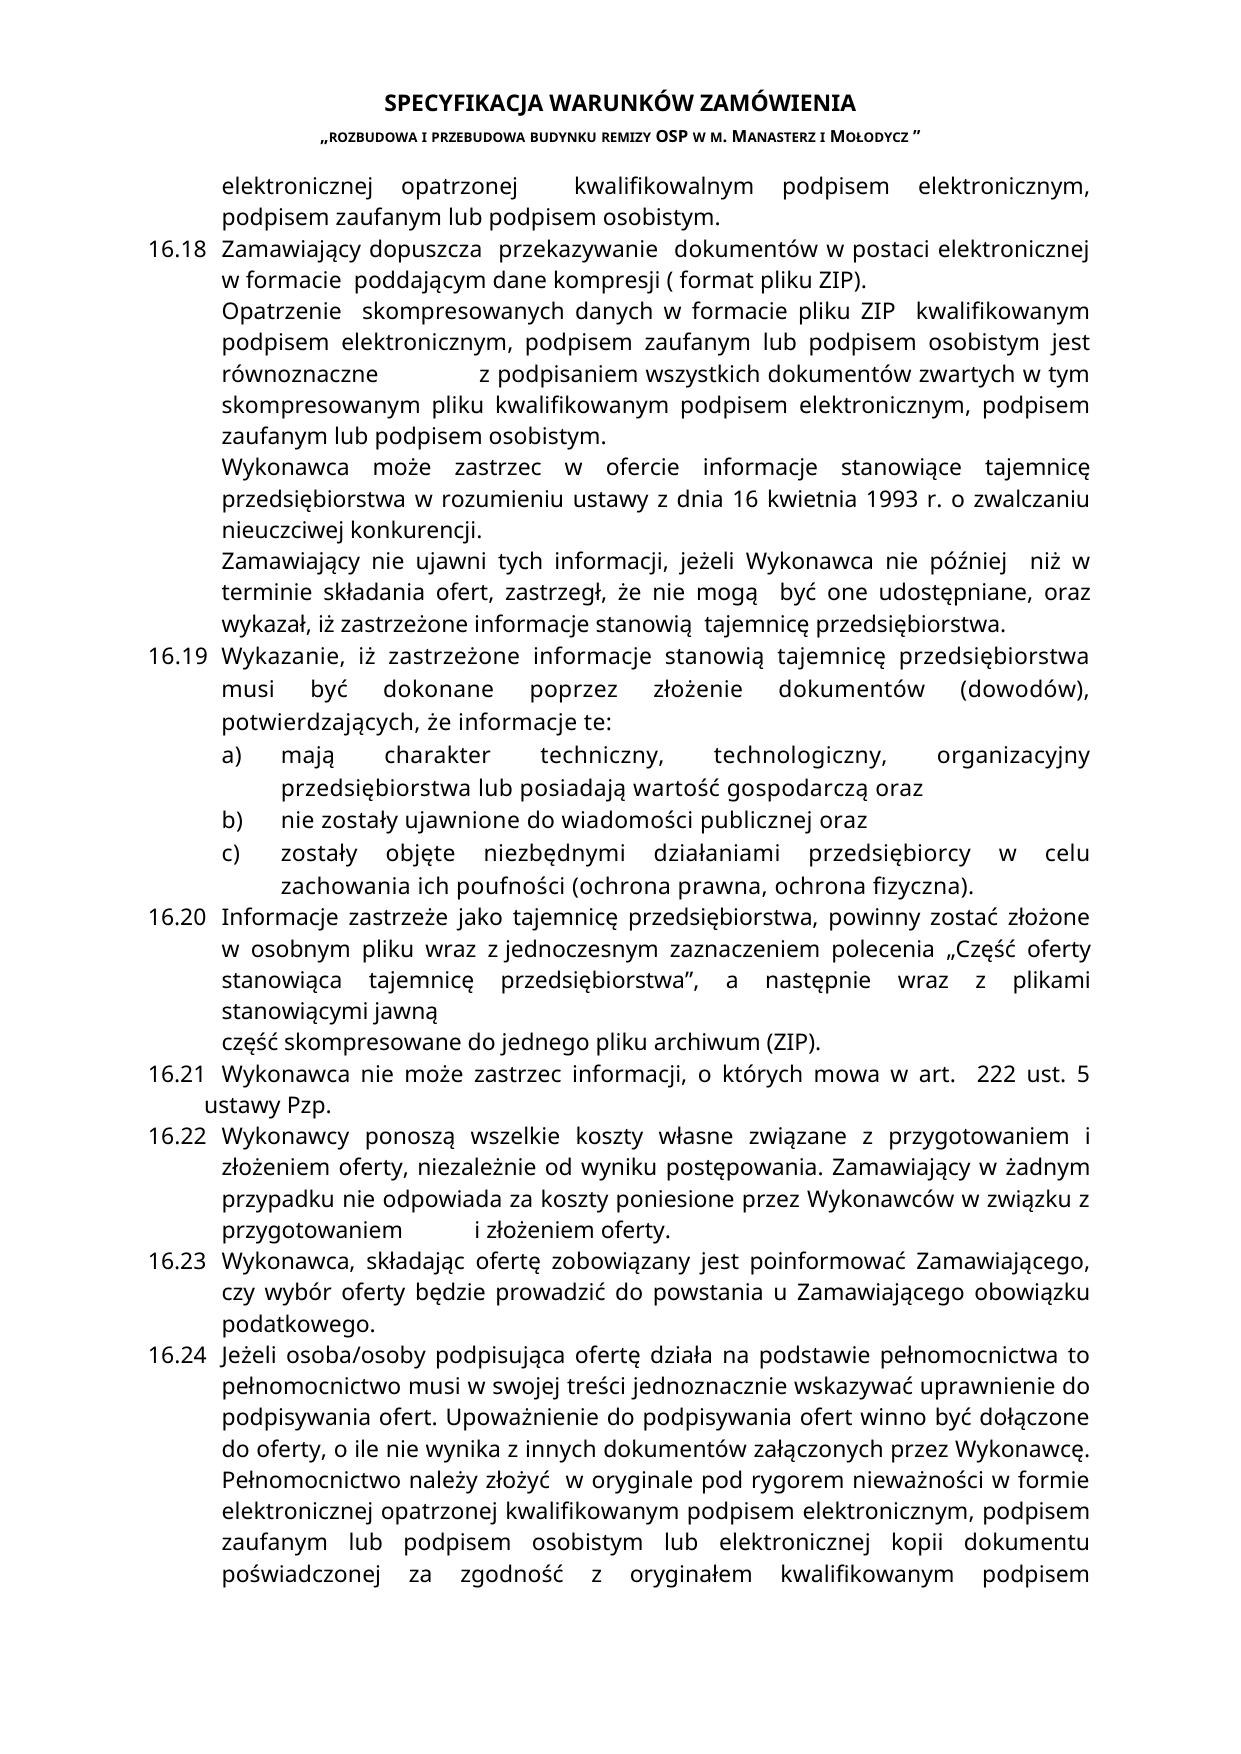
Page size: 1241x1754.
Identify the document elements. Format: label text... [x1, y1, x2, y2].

text część skompresowane do jednego pliku archiwum (ZIP). [148, 1026, 1091, 1057]
list nie zostały ujawnione do wiadomości publicznej oraz [221, 803, 1091, 836]
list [148, 170, 1091, 232]
text 16.20 Informacje zastrzeże jako tajemnicę przedsiębiorstwa, powinny zostać złożone w osobnym pliku wraz z jednoczesnym zaznaczeniem polecenia „Część oferty stanowiąca tajemnicę przedsiębiorstwa”, a następnie wraz z plikami stanowiącymi jawną [148, 901, 1091, 1026]
list Wykonawca może zastrzec w ofercie informacje stanowiące tajemnicę przedsiębiorstwa w rozumieniu ustawy z dnia 16 kwietnia 1993 r. o zwalczaniu nieuczciwej konkurencji. [221, 451, 1091, 545]
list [148, 1339, 1091, 1589]
list Zamawiający nie ujawni tych informacji, jeżeli Wykonawca nie później niż w terminie składania ofert, zastrzegł, że nie mogą być one udostępniane, oraz wykazał, iż zastrzeżone informacje stanowią tajemnicę przedsiębiorstwa. [221, 545, 1091, 639]
list Wykonawca nie może zastrzec informacji, o których mowa w art. 222 ust. 5 ustawy Pzp. [148, 1057, 1091, 1120]
list Zamawiający dopuszcza przekazywanie dokumentów w postaci elektronicznej w formacie poddającym dane kompresji ( format pliku ZIP). [148, 232, 1091, 295]
list Wykonawcy ponoszą wszelkie koszty własne związane z przygotowaniem i złożeniem oferty, niezależnie od wyniku postępowania. Zamawiający w żadnym przypadku nie odpowiada za koszty poniesione przez Wykonawców w związku z przygotowaniem i złożeniem oferty. [148, 1120, 1091, 1245]
list mają charakter techniczny, technologiczny, organizacyjny przedsiębiorstwa lub posiadają wartość gospodarczą oraz [221, 737, 1091, 803]
list zostały objęte niezbędnymi działaniami przedsiębiorcy w celu zachowania ich poufności (ochrona prawna, ochrona fizyczna). [221, 836, 1091, 901]
list Opatrzenie skompresowanych danych w formacie pliku ZIP kwalifikowanym podpisem elektronicznym, podpisem zaufanym lub podpisem osobistym jest równoznaczne z podpisaniem wszystkich dokumentów zwartych w tym skompresowanym pliku kwalifikowanym podpisem elektronicznym, podpisem zaufanym lub podpisem osobistym. [221, 295, 1091, 451]
list Wykonawca, składając ofertę zobowiązany jest poinformować Zamawiającego, czy wybór oferty będzie prowadzić do powstania u Zamawiającego obowiązku podatkowego. [148, 1245, 1091, 1339]
text 16.19 Wykazanie, iż zastrzeżone informacje stanowią tajemnicę przedsiębiorstwa musi być dokonane poprzez złożenie dokumentów (dowodów), potwierdzających, że informacje te: [148, 639, 1091, 737]
